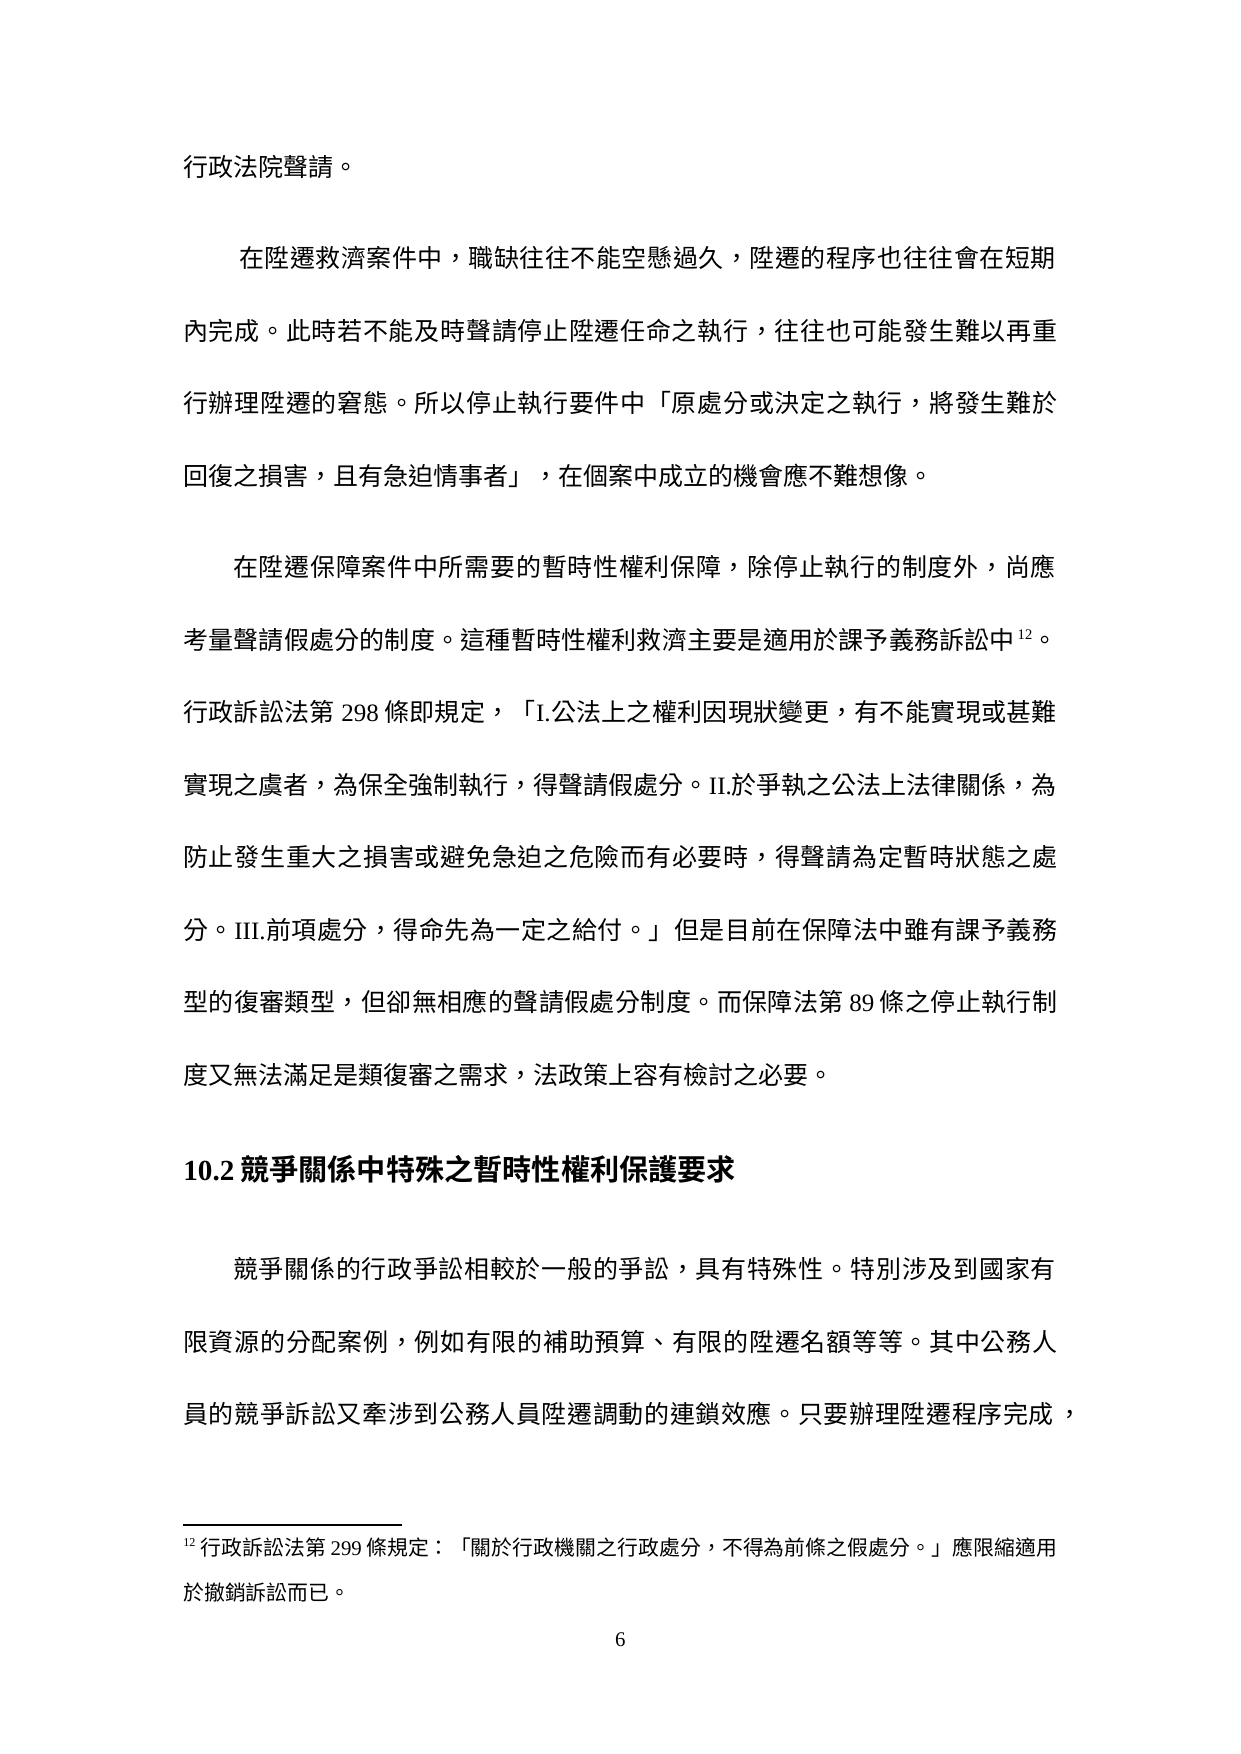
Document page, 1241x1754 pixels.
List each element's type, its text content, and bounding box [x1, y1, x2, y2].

subtitle 10.2競爭關係中特殊之暫時性權利保護要求 [183, 1146, 1057, 1189]
text 在陞遷保障案件中所需要的暫時性權利保障，除停止執行的制度外，尚應考量聲請假處分的制度。這種暫時性權利救濟主要是適用於課予義務訴訟中。行政訴訟法第 298條即規定，「I.公法上之權利因現狀變更，有不能實現或甚難實現之虞者，為保全強制執行，得聲請假處分。II.於爭執之公法上法律關係，為防止發生重大之損害或避免急迫之危險而有必要時，得聲請為定暫時狀態之處分。III.前項處分，得命先為一定之給付。」但是目前在保障法中雖有課予義務型的復審類型，但卻無相應的聲請假處分制度。而保障法第89條之停止執行制度又無法滿足是類復審之需求，法政策上容有檢討之必要。 [183, 548, 1057, 1091]
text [183, 148, 1057, 184]
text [183, 1250, 1057, 1431]
text 在陞遷救濟案件中，職缺往往不能空懸過久，陞遷的程序也往往會在短期內完成。此時若不能及時聲請停止陞遷任命之執行，往往也可能發生難以再重行辦理陞遷的窘態。所以停止執行要件中「原處分或決定之執行，將發生難於回復之損害，且有急迫情事者」，在個案中成立的機會應不難想像。 [183, 239, 1057, 493]
